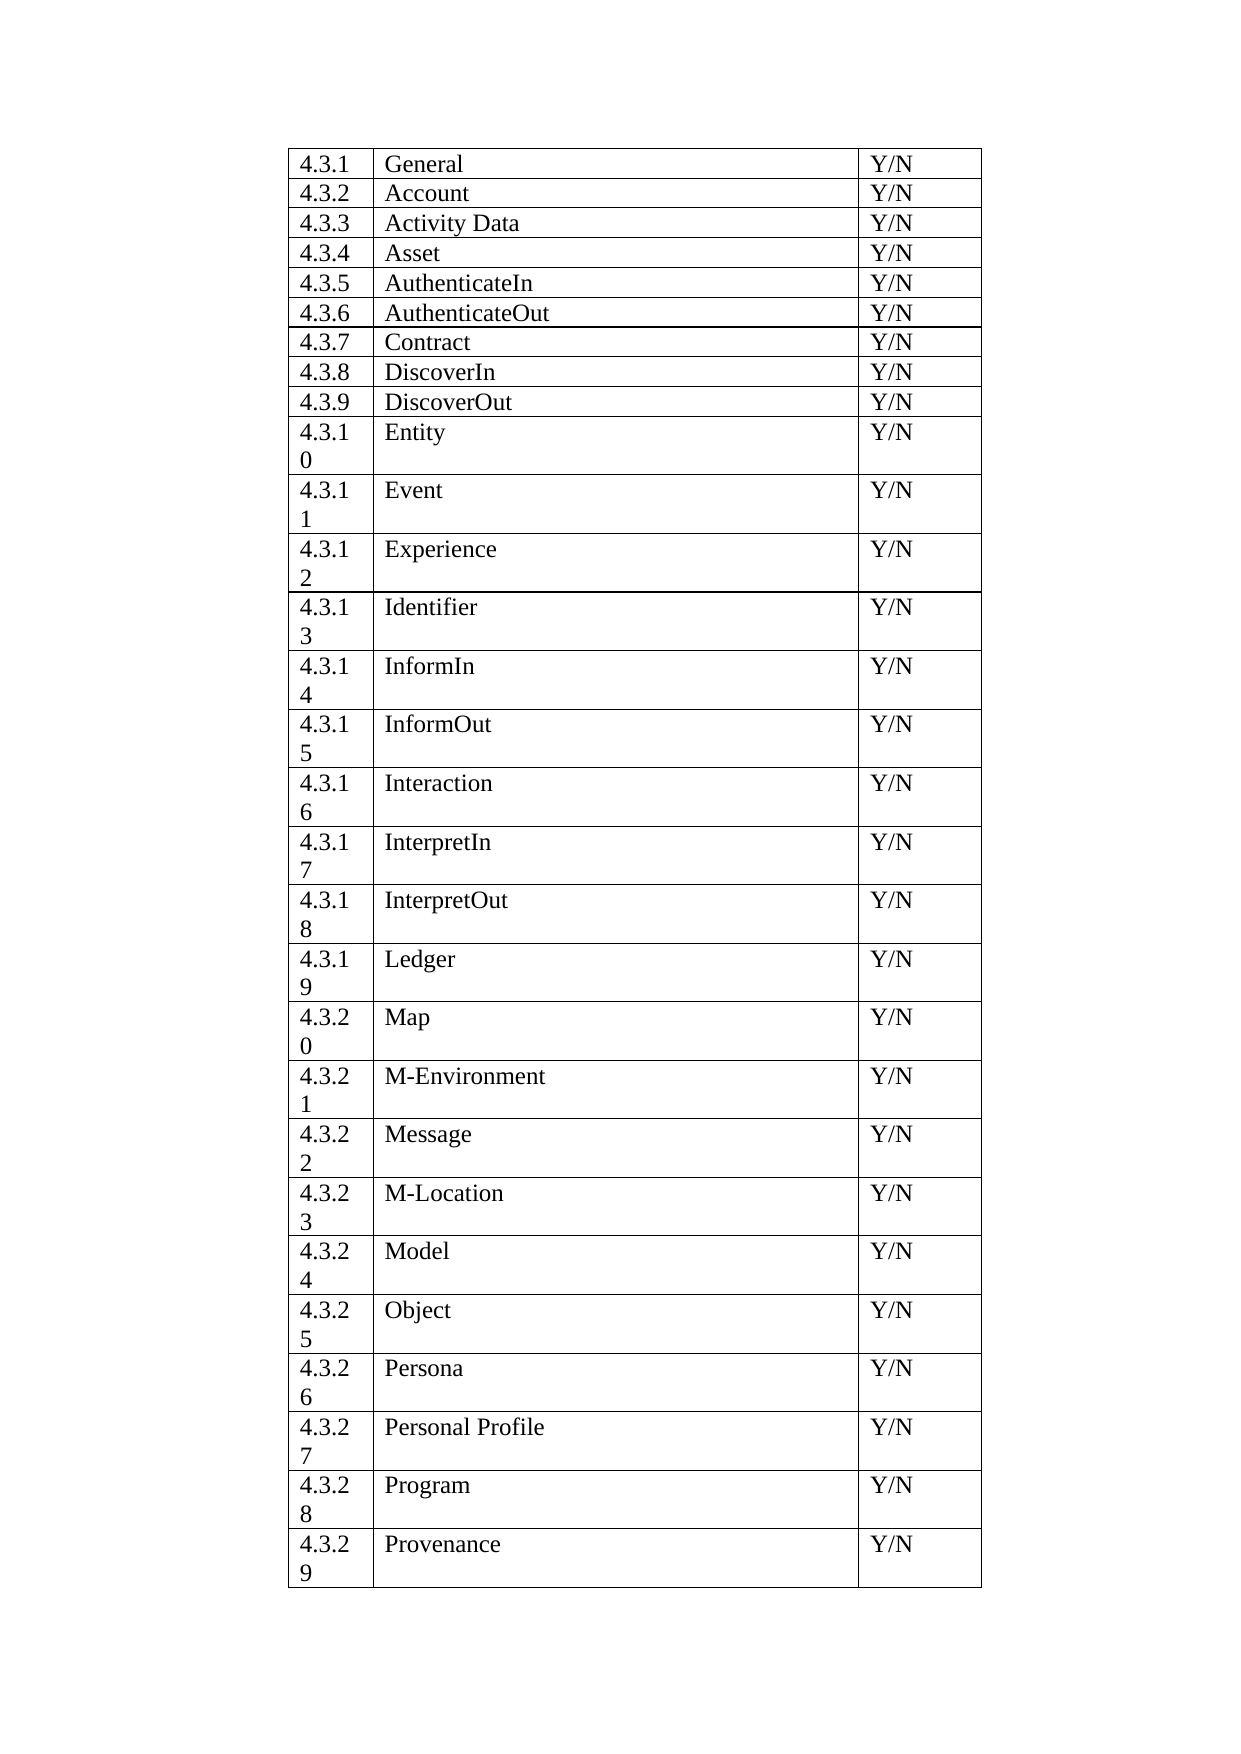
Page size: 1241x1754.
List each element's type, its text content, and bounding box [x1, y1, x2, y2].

table_cell Y/N [859, 710, 981, 767]
table_cell Y/N [859, 417, 981, 474]
table_cell 4.3.16 [289, 768, 373, 826]
table_cell 4.3.3 [289, 208, 373, 237]
table_cell InformOut [374, 710, 858, 767]
table_cell Y/N [859, 768, 981, 826]
table_cell Y/N [859, 298, 981, 326]
table_cell DiscoverOut [374, 387, 858, 416]
table_cell Y/N [859, 1178, 981, 1235]
table_cell Y/N [859, 1236, 981, 1294]
table_cell Y/N [859, 944, 981, 1001]
table_cell AuthenticateIn [374, 268, 858, 297]
table_cell Y/N [859, 1529, 981, 1587]
table_cell 4.3.5 [289, 268, 373, 297]
table_cell DiscoverIn [374, 357, 858, 386]
table_cell 4.3.17 [289, 827, 373, 884]
table_cell Y/N [859, 827, 981, 884]
table_cell Y/N [859, 357, 981, 386]
table_cell Y/N [859, 149, 981, 177]
table_cell Y/N [859, 534, 981, 591]
table_cell Experience [374, 534, 858, 591]
table_cell Y/N [859, 1119, 981, 1177]
table_cell Y/N [859, 1354, 981, 1411]
table_cell Y/N [859, 1061, 981, 1118]
table_cell Entity [374, 417, 858, 474]
table_cell 4.3.10 [289, 417, 373, 474]
table_cell Event [374, 475, 858, 533]
table_cell Y/N [859, 475, 981, 533]
table_cell Y/N [859, 179, 981, 207]
table_cell Persona [374, 1354, 858, 1411]
table_cell 4.3.20 [289, 1002, 373, 1060]
table_cell 4.3.4 [289, 238, 373, 267]
table_cell 4.3.9 [289, 387, 373, 416]
table_cell Y/N [859, 387, 981, 416]
table_cell 4.3.6 [289, 298, 373, 326]
table_cell 4.3.11 [289, 475, 373, 533]
table_cell Ledger [374, 944, 858, 1001]
table_cell 4.3.12 [289, 534, 373, 591]
table_cell 4.3.26 [289, 1354, 373, 1411]
table_cell 4.3.23 [289, 1178, 373, 1235]
table_cell 4.3.1 [289, 149, 373, 177]
table_cell 4.3.13 [289, 593, 373, 650]
table_cell 4.3.29 [289, 1529, 373, 1587]
table_cell Account [374, 179, 858, 207]
table_cell 4.3.21 [289, 1061, 373, 1118]
table_cell 4.3.15 [289, 710, 373, 767]
table_cell Y/N [859, 1412, 981, 1469]
table_cell Interaction [374, 768, 858, 826]
table_cell Object [374, 1295, 858, 1352]
table_cell Asset [374, 238, 858, 267]
table_cell M-Location [374, 1178, 858, 1235]
table_cell Provenance [374, 1529, 858, 1587]
table_cell Y/N [859, 328, 981, 356]
table_cell 4.3.28 [289, 1471, 373, 1528]
table_cell 4.3.24 [289, 1236, 373, 1294]
table_cell Y/N [859, 1295, 981, 1352]
table_cell AuthenticateOut [374, 298, 858, 326]
table_cell Identifier [374, 593, 858, 650]
table_cell Y/N [859, 651, 981, 708]
table_cell Y/N [859, 1002, 981, 1060]
table_cell 4.3.2 [289, 179, 373, 207]
table_cell InterpretIn [374, 827, 858, 884]
table_cell Y/N [859, 885, 981, 943]
table_cell Personal Profile [374, 1412, 858, 1469]
table_cell Contract [374, 328, 858, 356]
table_cell 4.3.14 [289, 651, 373, 708]
table_cell Message [374, 1119, 858, 1177]
table_cell Program [374, 1471, 858, 1528]
table_cell 4.3.8 [289, 357, 373, 386]
table_cell 4.3.19 [289, 944, 373, 1001]
table_cell Activity Data [374, 208, 858, 237]
table_cell 4.3.7 [289, 328, 373, 356]
table_cell Map [374, 1002, 858, 1060]
table_cell InterpretOut [374, 885, 858, 943]
table_cell 4.3.25 [289, 1295, 373, 1352]
table_cell Model [374, 1236, 858, 1294]
table_cell Y/N [859, 208, 981, 237]
table_cell Y/N [859, 593, 981, 650]
table_cell Y/N [859, 268, 981, 297]
table_cell 4.3.22 [289, 1119, 373, 1177]
table_cell M-Environment [374, 1061, 858, 1118]
table_cell Y/N [859, 238, 981, 267]
table_cell Y/N [859, 1471, 981, 1528]
table_cell InformIn [374, 651, 858, 708]
table_cell 4.3.18 [289, 885, 373, 943]
table_cell General [374, 149, 858, 177]
table_cell 4.3.27 [289, 1412, 373, 1469]
